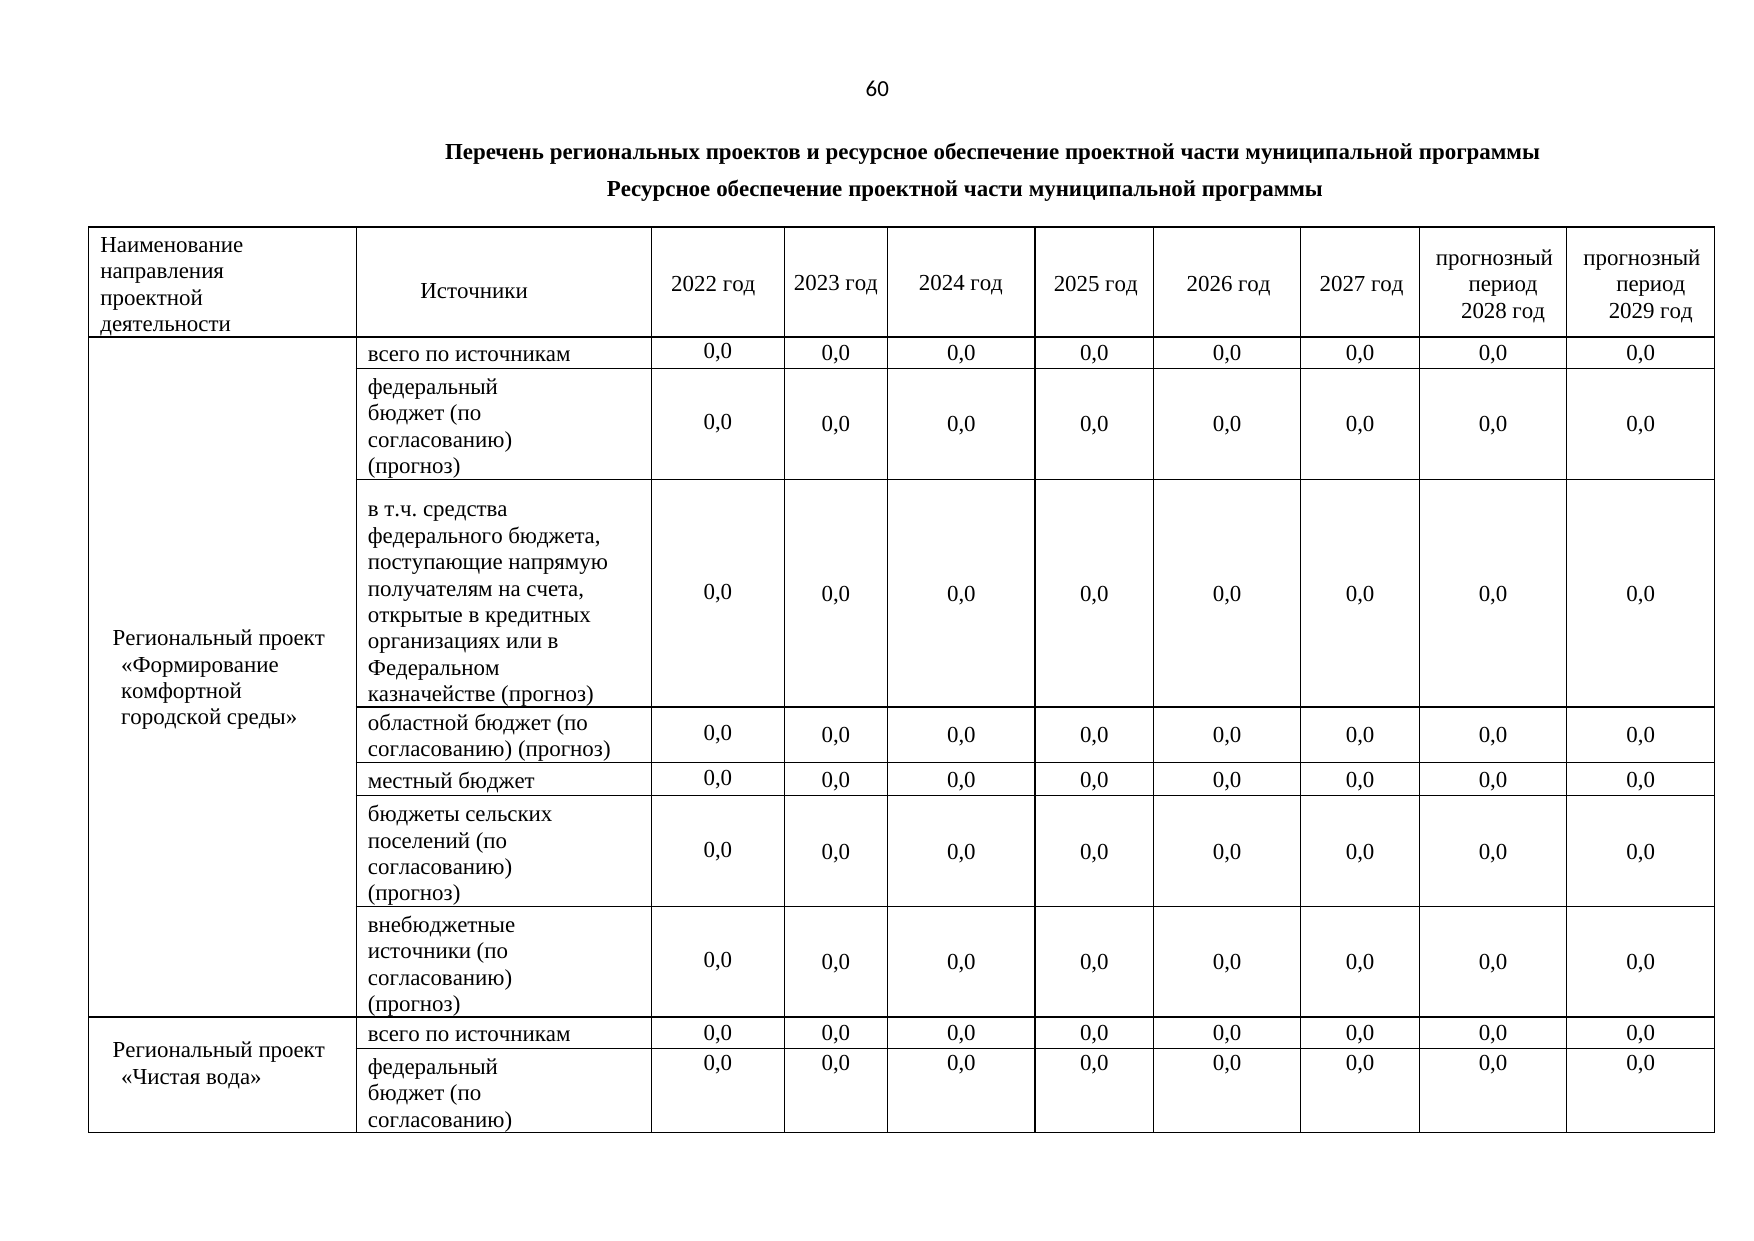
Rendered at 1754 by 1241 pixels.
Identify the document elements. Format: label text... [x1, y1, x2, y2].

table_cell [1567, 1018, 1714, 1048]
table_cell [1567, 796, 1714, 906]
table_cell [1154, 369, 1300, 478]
text Ресурсное обеспечение проектной части муниципальной программы [607, 175, 1636, 202]
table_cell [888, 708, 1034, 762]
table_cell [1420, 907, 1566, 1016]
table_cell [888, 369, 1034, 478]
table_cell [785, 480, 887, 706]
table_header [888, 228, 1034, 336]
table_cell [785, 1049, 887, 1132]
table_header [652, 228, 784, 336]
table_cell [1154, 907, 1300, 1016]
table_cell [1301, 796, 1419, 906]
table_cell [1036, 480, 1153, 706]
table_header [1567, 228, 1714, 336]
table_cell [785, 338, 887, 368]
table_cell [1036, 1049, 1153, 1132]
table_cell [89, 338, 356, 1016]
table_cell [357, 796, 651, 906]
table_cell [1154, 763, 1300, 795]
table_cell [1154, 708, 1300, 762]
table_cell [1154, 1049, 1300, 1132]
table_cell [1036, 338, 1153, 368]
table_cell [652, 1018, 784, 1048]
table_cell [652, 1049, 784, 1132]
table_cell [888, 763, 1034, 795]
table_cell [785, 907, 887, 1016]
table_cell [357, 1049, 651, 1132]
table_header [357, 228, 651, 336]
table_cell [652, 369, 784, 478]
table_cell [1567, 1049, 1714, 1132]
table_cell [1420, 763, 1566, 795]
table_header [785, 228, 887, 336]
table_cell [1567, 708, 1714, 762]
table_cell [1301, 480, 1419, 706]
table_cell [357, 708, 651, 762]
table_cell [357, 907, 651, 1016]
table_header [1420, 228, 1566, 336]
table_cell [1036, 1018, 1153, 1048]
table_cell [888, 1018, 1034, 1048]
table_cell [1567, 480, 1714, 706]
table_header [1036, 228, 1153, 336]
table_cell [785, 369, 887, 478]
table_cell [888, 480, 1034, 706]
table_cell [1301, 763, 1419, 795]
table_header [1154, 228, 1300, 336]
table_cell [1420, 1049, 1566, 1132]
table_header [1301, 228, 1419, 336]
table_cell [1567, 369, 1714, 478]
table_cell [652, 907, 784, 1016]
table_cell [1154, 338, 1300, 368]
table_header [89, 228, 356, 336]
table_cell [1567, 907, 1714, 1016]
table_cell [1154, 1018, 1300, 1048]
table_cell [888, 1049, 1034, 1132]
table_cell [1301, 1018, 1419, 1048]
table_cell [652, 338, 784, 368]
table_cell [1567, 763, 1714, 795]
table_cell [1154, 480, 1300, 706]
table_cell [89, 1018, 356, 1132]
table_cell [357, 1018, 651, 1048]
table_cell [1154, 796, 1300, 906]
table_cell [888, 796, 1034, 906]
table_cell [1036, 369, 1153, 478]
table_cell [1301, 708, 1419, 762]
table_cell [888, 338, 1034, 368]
subtitle Перечень региональных проектов и ресурсное обеспечение проектной части муниципальной программы [349, 138, 1636, 164]
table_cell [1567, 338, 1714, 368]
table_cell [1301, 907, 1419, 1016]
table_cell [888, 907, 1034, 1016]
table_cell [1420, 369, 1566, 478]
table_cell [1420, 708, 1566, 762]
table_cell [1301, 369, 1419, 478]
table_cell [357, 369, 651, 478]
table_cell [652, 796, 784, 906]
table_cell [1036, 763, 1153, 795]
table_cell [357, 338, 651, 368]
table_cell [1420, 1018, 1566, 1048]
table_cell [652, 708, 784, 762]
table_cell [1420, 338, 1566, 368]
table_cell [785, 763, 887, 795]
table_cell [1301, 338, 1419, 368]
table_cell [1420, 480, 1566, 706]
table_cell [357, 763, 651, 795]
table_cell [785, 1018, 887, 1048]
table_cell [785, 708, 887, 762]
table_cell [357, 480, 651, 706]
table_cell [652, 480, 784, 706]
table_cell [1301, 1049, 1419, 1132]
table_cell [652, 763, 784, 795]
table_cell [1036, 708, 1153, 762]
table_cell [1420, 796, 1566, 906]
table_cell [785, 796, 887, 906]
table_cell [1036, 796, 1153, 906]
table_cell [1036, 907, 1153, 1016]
